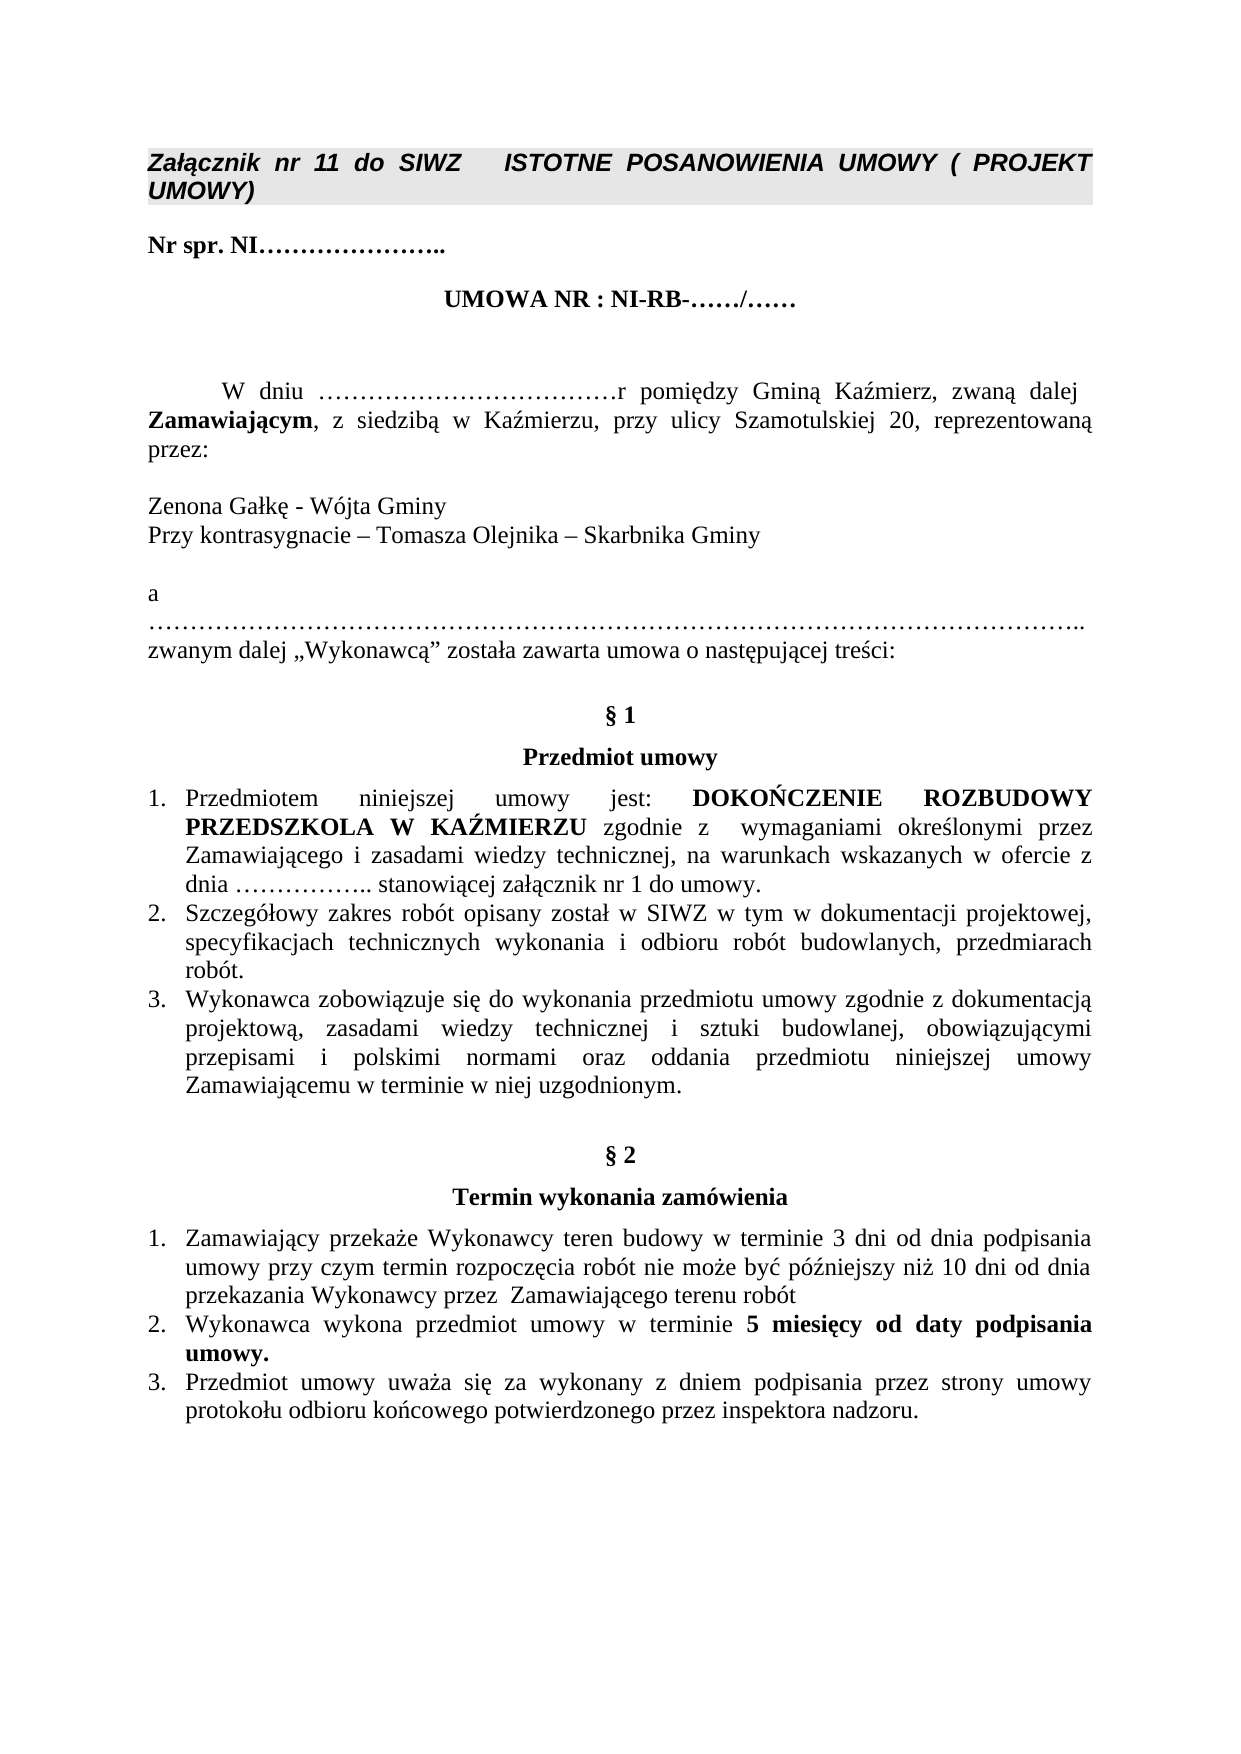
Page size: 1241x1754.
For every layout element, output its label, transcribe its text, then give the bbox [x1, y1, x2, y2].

list Przedmiotem niniejszej umowy jest: DOKOŃCZENIE ROZBUDOWY PRZEDSZKOLA W KAŹMIERZU zgodnie z wymaganiami określonymi przez Zamawiającego i zasadami wiedzy technicznej, na warunkach wskazanych w ofercie z dnia …………….. stanowiącej załącznik nr 1 do umowy. [148, 783, 1093, 898]
list Przedmiot umowy uważa się za wykonany z dniem podpisania przez strony umowy protokołu odbioru końcowego potwierdzonego przez inspektora nadzoru. [148, 1367, 1093, 1424]
list Wykonawca wykona przedmiot umowy w terminie 5 miesięcy od daty podpisania umowy. [148, 1309, 1093, 1367]
list Szczegółowy zakres robót opisany został w SIWZ w tym w dokumentacji projektowej, specyfikacjach technicznych wykonania i odbioru robót budowlanych, przedmiarach robót. [148, 898, 1093, 984]
text § 1 [148, 700, 1093, 729]
text Przedmiot umowy [148, 742, 1093, 770]
subtitle UMOWA NR : NI-RB-……/…… [148, 284, 1093, 313]
text Przy kontrasygnacie – Tomasza Olejnika – Skarbnika Gminy [148, 520, 1093, 549]
text ………………………………………………………………………………………………….. [148, 606, 1093, 635]
list Zamawiający przekaże Wykonawcy teren budowy w terminie 3 dni od dnia podpisania umowy przy czym termin rozpoczęcia robót nie może być późniejszy niż 10 dni od dnia przekazania Wykonawcy przez Zamawiającego terenu robót [148, 1223, 1093, 1309]
text W dniu ………………………………r pomiędzy Gminą Kaźmierz, zwaną dalej Zamawiającym, z siedzibą w Kaźmierzu, przy ulicy Szamotulskiej 20, reprezentowaną przez: [148, 376, 1093, 463]
text § 2 [148, 1140, 1093, 1169]
text a [148, 578, 1093, 606]
list Wykonawca zobowiązuje się do wykonania przedmiotu umowy zgodnie z dokumentacją projektową, zasadami wiedzy technicznej i sztuki budowlanej, obowiązującymi przepisami i polskimi normami oraz oddania przedmiotu niniejszej umowy Zamawiającemu w terminie w niej uzgodnionym. [148, 984, 1093, 1099]
subtitle Załącznik nr 11 do SIWZ ISTOTNE POSANOWIENIA UMOWY ( PROJEKT UMOWY) [148, 148, 1093, 205]
text zwanym dalej „Wykonawcą” została zawarta umowa o następującej treści: [148, 635, 1093, 664]
text Zenona Gałkę - Wójta Gminy [148, 491, 1093, 520]
subtitle Nr spr. NI………………….. [148, 230, 1093, 259]
text Termin wykonania zamówienia [148, 1182, 1093, 1210]
